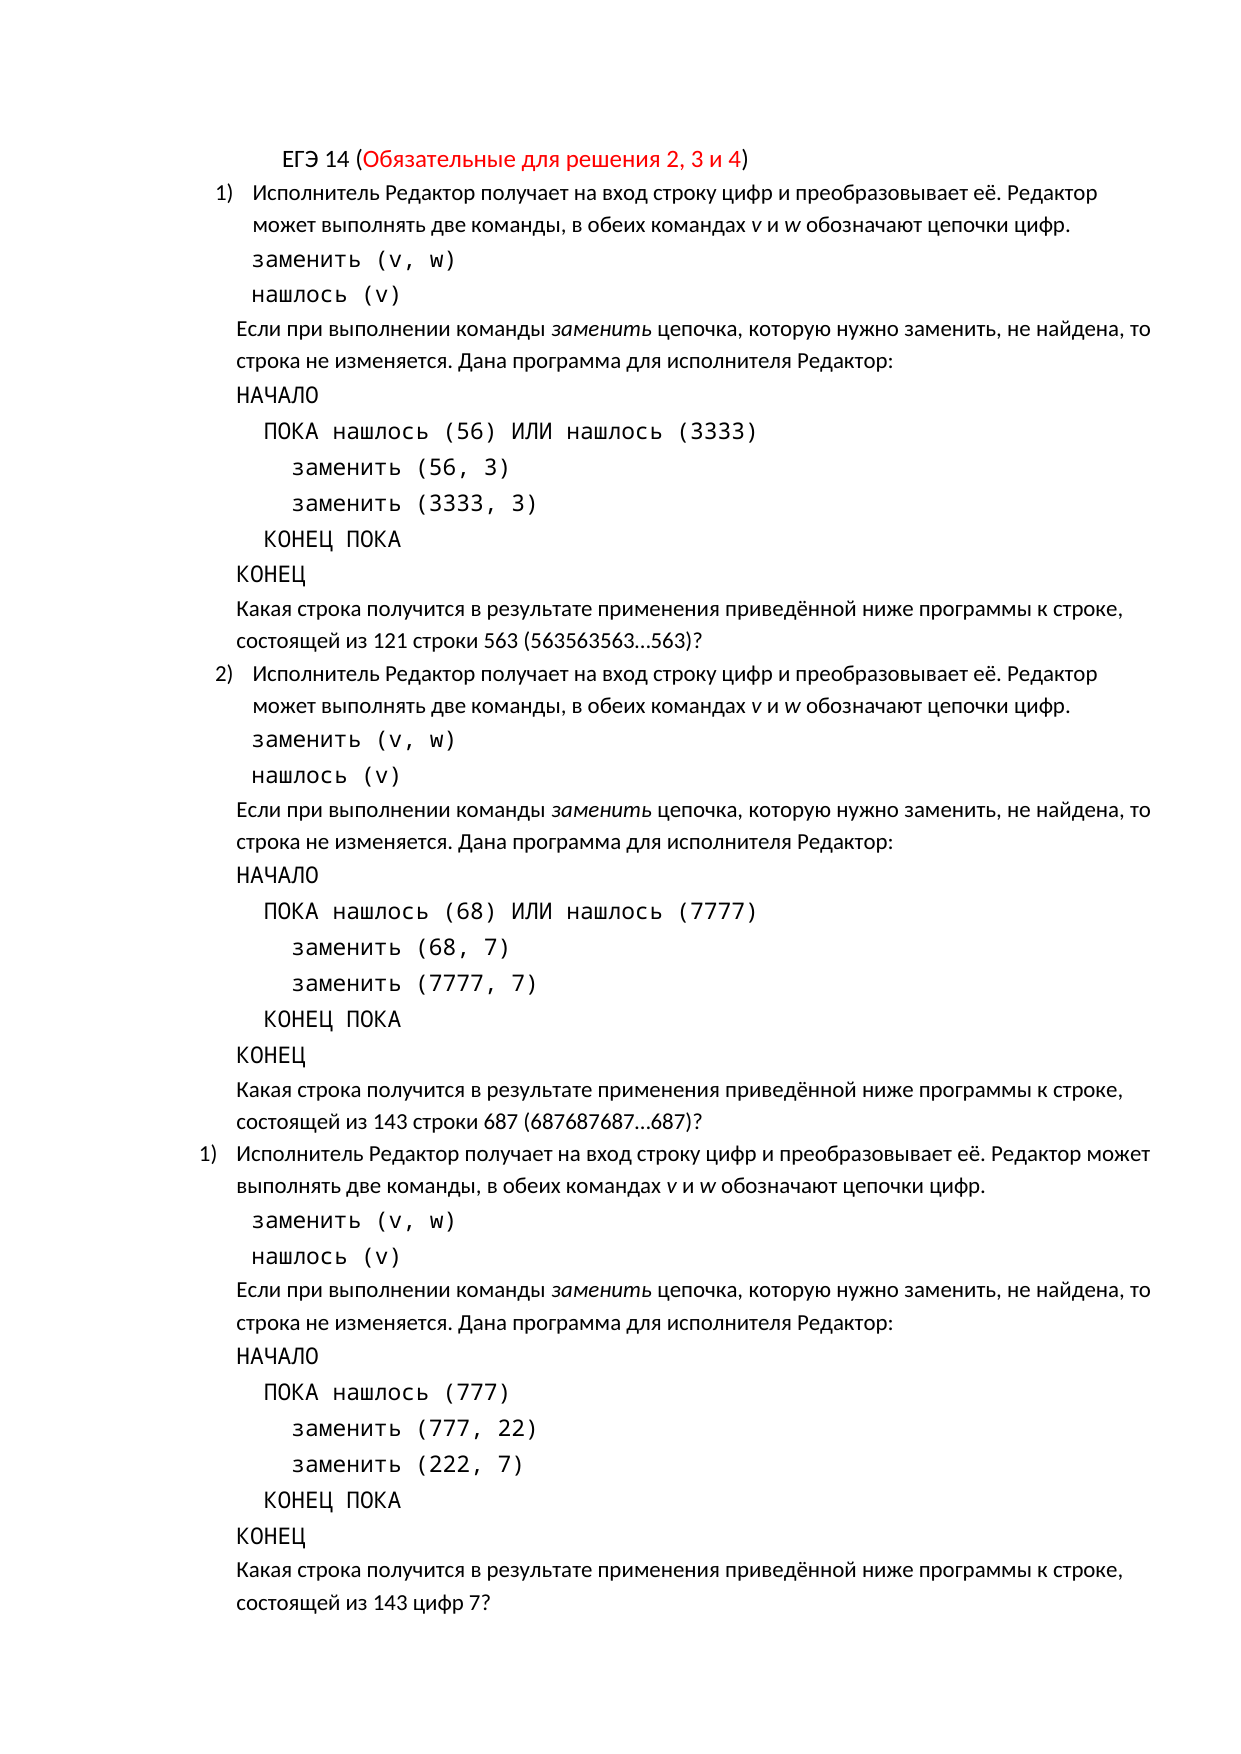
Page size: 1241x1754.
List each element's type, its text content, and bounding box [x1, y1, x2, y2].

text Какая строка получится в результате применения приведённой ниже программы к строке, состоящей из 121 строки 563 (563563563…563)? [236, 594, 1152, 654]
list Исполнитель Редактор получает на вход строку цифр и преобразовывает её. Редактор может выполнять две команды, в обеих командах v и w обозначают цепочки цифр. [215, 659, 1152, 719]
text Какая строка получится в результате применения приведённой ниже программы к строке, состоящей из 143 строки 687 (687687687…687)? [236, 1075, 1152, 1135]
text нашлось (v) [236, 1240, 1152, 1271]
text КОНЕЦ [236, 558, 1152, 590]
text заменить (56, 3) [236, 451, 1152, 482]
text нашлось (v) [236, 278, 1152, 310]
text НАЧАЛО [236, 1340, 1152, 1371]
text КОНЕЦ [236, 1520, 1152, 1551]
text заменить (222, 7) [236, 1448, 1152, 1479]
text заменить (3333, 3) [236, 487, 1152, 518]
text НАЧАЛО [236, 859, 1152, 891]
list Исполнитель Редактор получает на вход строку цифр и преобразовывает её. Редактор может выполнять две команды, в обеих командах v и w обозначают цепочки цифр. [199, 1139, 1152, 1199]
text КОНЕЦ ПОКА [236, 1484, 1152, 1515]
text ПОКА нашлось (56) ИЛИ нашлось (3333) [236, 415, 1152, 446]
text Если при выполнении команды заменить цепочка, которую нужно заменить, не найдена, то строка не изменяется. Дана программа для исполнителя Редактор: [236, 795, 1152, 855]
list Исполнитель Редактор получает на вход строку цифр и преобразовывает её. Редактор может выполнять две команды, в обеих командах v и w обозначают цепочки цифр. [215, 178, 1152, 238]
list ЕГЭ 14 (Обязательные для решения 2, 3 и 4) [282, 143, 1152, 174]
text Какая строка получится в результате применения приведённой ниже программы к строке, состоящей из 143 цифр 7? [236, 1556, 1152, 1616]
text ПОКА нашлось (777) [236, 1376, 1152, 1407]
text заменить (68, 7) [236, 931, 1152, 962]
text Если при выполнении команды заменить цепочка, которую нужно заменить, не найдена, то строка не изменяется. Дана программа для исполнителя Редактор: [236, 1276, 1152, 1336]
text заменить (777, 22) [236, 1412, 1152, 1443]
text НАЧАЛО [236, 379, 1152, 410]
text заменить (7777, 7) [236, 967, 1152, 998]
text КОНЕЦ [236, 1039, 1152, 1070]
text КОНЕЦ ПОКА [236, 522, 1152, 554]
text заменить (v, w) [236, 1204, 1152, 1235]
text ПОКА нашлось (68) ИЛИ нашлось (7777) [236, 895, 1152, 927]
text заменить (v, w) [236, 723, 1152, 754]
text нашлось (v) [236, 759, 1152, 790]
text КОНЕЦ ПОКА [236, 1003, 1152, 1034]
text заменить (v, w) [236, 242, 1152, 274]
text Если при выполнении команды заменить цепочка, которую нужно заменить, не найдена, то строка не изменяется. Дана программа для исполнителя Редактор: [236, 314, 1152, 374]
